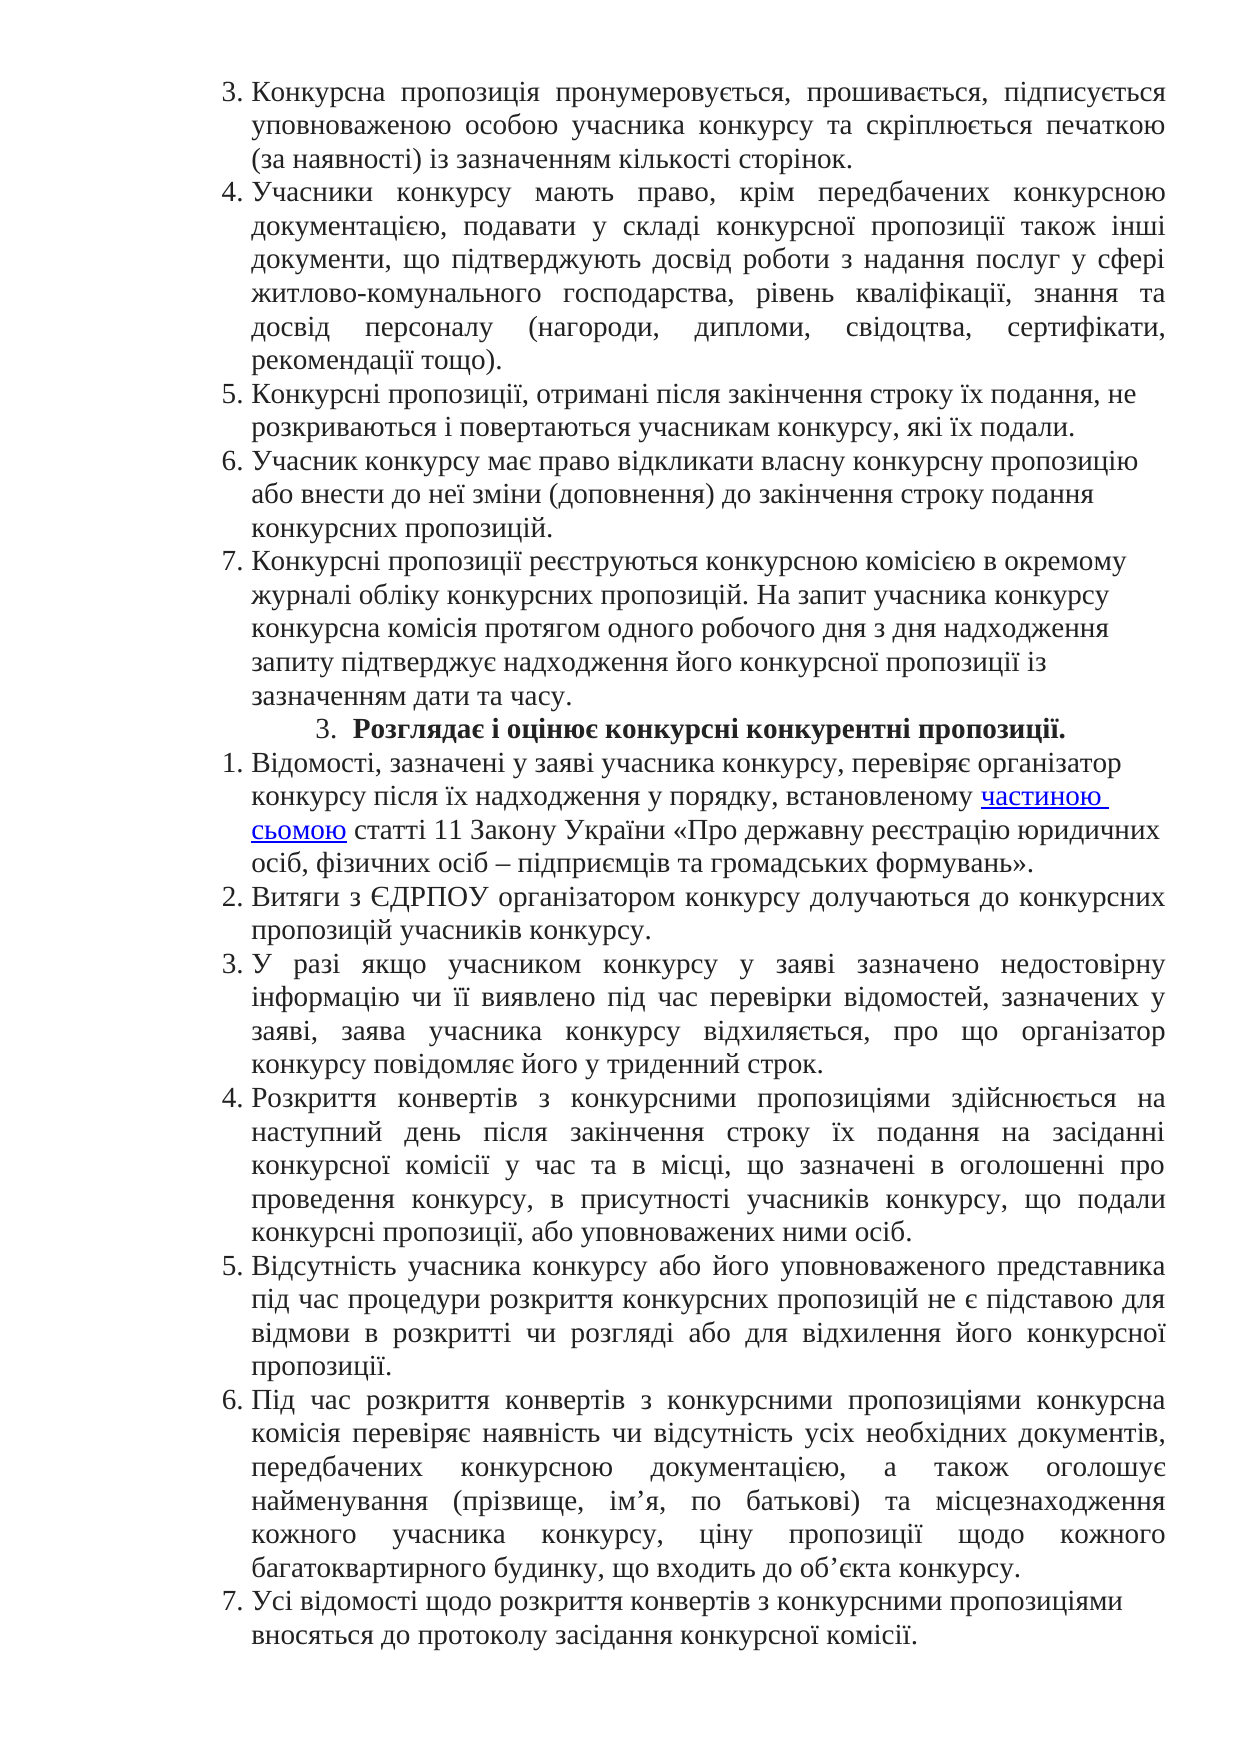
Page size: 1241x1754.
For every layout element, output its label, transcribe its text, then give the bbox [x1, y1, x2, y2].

list Відсутність учасника конкурсу або його уповноваженого представника під час процедури розкриття конкурсних пропозицій не є підставою для відмови в розкритті чи розгляді або для відхилення його конкурсної пропозиції. [222, 1248, 1167, 1382]
list Розкриття конвертів з конкурсними пропозиціями здійснюється на наступний день після закінчення строку їх подання на засіданні конкурсної комісії у час та в місці, що зазначені в оголошенні про проведення конкурсу, в присутності учасників конкурсу, що подали конкурсні пропозиції, або уповноважених ними осіб. [222, 1080, 1167, 1248]
list У разі якщо учасником конкурсу у заяві зазначено недостовірну інформацію чи її виявлено під час перевірки відомостей, зазначених у заяві, заява учасника конкурсу відхиляється, про що організатор конкурсу повідомляє його у триденний строк. [222, 946, 1167, 1080]
list Під час розкриття конвертів з конкурсними пропозиціями конкурсна комісія перевіряє наявність чи відсутність усіх необхідних документів, передбачених конкурсною документацією, а також оголошує найменування (прізвище, ім’я, по батькові) та місцезнаходження кожного учасника конкурсу, ціну пропозиції щодо кожного багатоквартирного будинку, що входить до об’єкта конкурсу. [222, 1382, 1167, 1583]
list Конкурсні пропозиції реєструються конкурсною комісією в окремому журналі обліку конкурсних пропозицій. На запит учасника конкурсу конкурсна комісія протягом одного робочого дня з дня надходження запиту підтверджує надходження його конкурсної пропозиції із зазначенням дати та часу. [221, 543, 1167, 711]
list Конкурсна пропозиція пронумеровується, прошивається, підписується уповноваженою особою учасника конкурсу та скріплюється печаткою (за наявності) із зазначенням кількості сторінок. [221, 74, 1167, 174]
list Учасник конкурсу має право відкликати власну конкурсну пропозицію або внести до неї зміни (доповнення) до закінчення строку подання конкурсних пропозицій. [221, 443, 1167, 543]
list Розглядає і оцінює конкурсні конкурентні пропозиції. [215, 711, 1167, 745]
list Витяги з ЄДРПОУ організатором конкурсу долучаються до конкурсних пропозицій учасників конкурсу. [222, 879, 1167, 946]
list Учасники конкурсу мають право, крім передбачених конкурсною документацією, подавати у складі конкурсної пропозиції також інші документи, що підтверджують досвід роботи з надання послуг у сфері житлово-комунального господарства, рівень кваліфікації, знання та досвід персоналу (нагороди, дипломи, свідоцтва, сертифікати, рекомендації тощо). [221, 174, 1167, 376]
list Усі відомості щодо розкриття конвертів з конкурсними пропозиціями вносяться до протоколу засідання конкурсної комісії. [222, 1583, 1167, 1650]
list Відомості, зазначені у заяві учасника конкурсу, перевіряє організатор конкурсу після їх надходження у порядку, встановленому частиною сьомою статті 11 Закону України «Про державну реєстрацію юридичних осіб, фізичних осіб – підприємців та громадських формувань». [222, 745, 1167, 879]
list Конкурсні пропозиції, отримані після закінчення строку їх подання, не розкриваються і повертаються учасникам конкурсу, які їх подали. [221, 376, 1167, 443]
